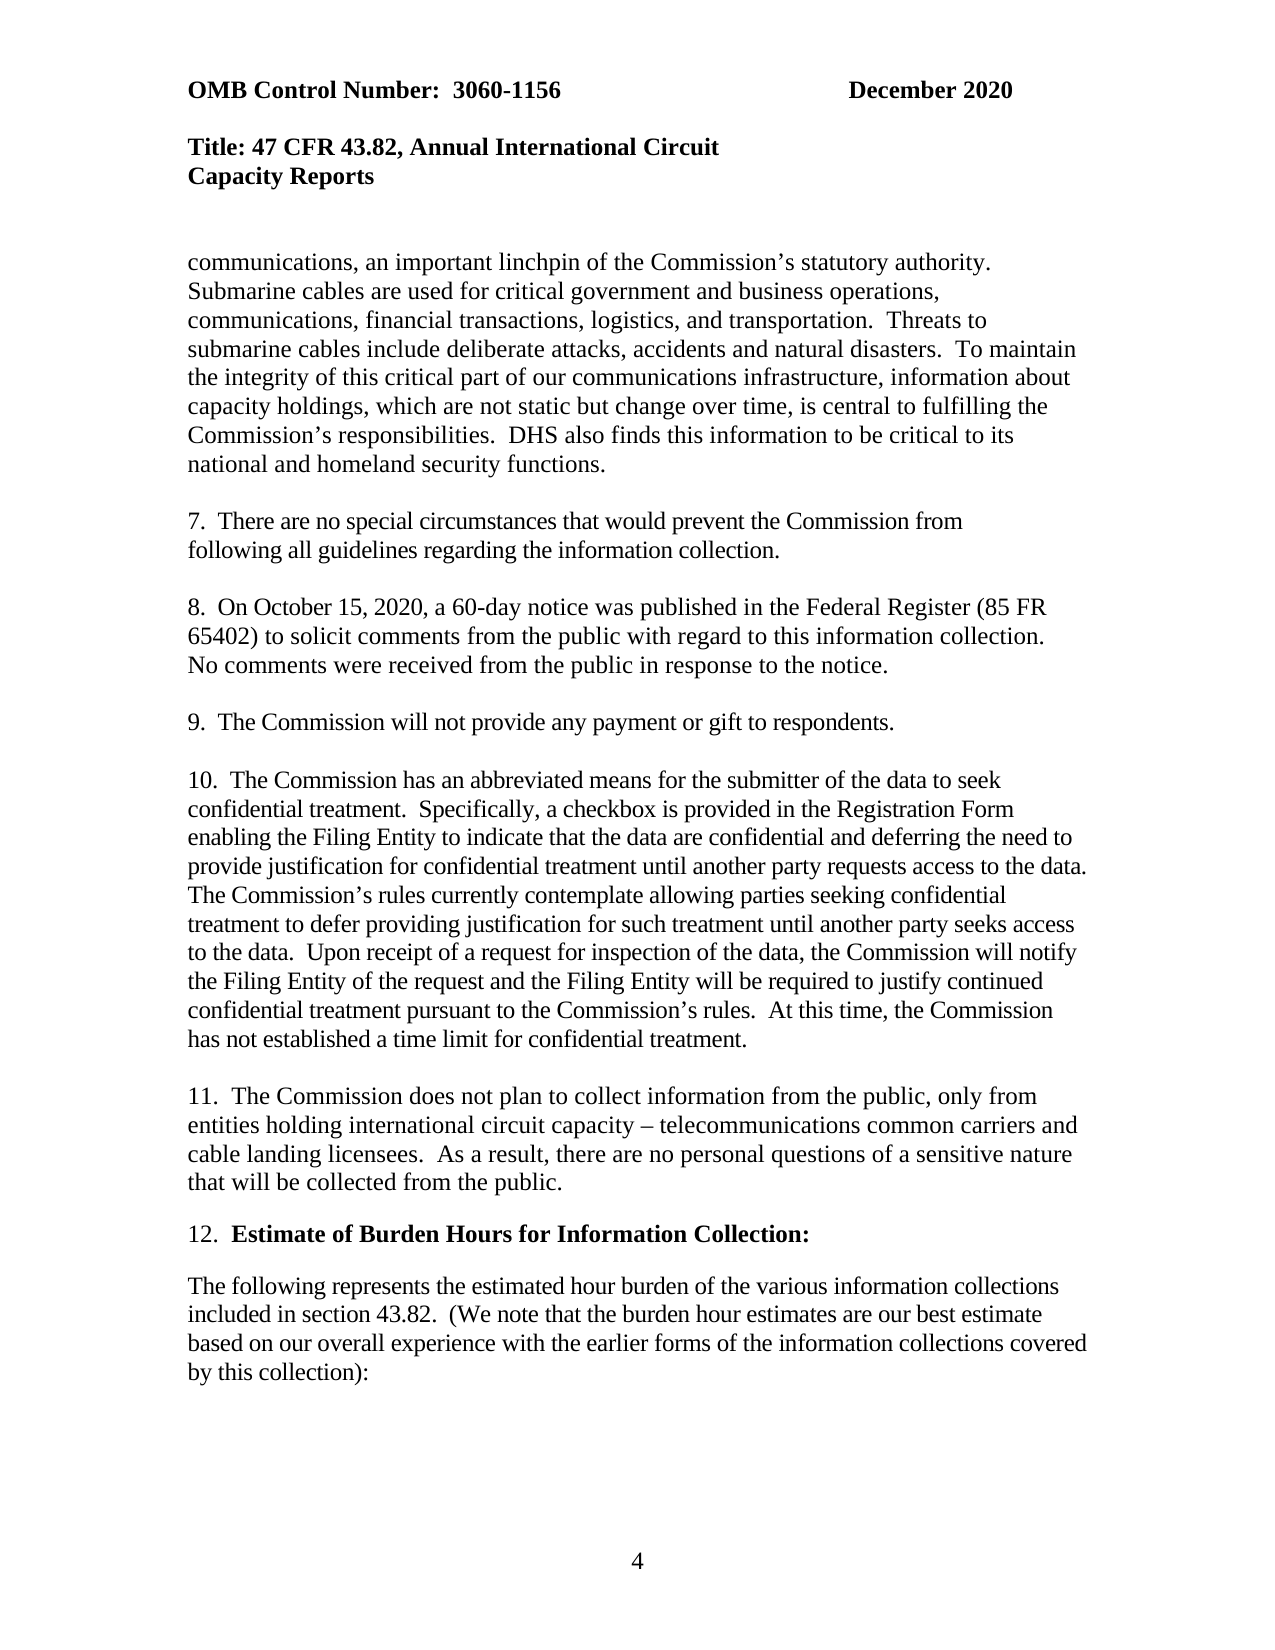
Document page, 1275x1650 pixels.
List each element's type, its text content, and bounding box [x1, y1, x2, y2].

list 11. The Commission does not plan to collect information from the public, only from entities holding international circuit capacity – telecommunications common carriers and cable landing licensees. As a result, there are no personal questions of a sensitive nature that will be collected from the public. [187, 1081, 1087, 1196]
text 9. The Commission will not provide any payment or gift to respondents. [187, 707, 1087, 736]
text 7. There are no special circumstances that would prevent the Commission from following all guidelines regarding the information collection. [187, 506, 1031, 564]
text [187, 247, 1087, 477]
text 10. The Commission has an abbreviated means for the submitter of the data to seek confidential treatment. Specifically, a checkbox is provided in the Registration Form enabling the Filing Entity to indicate that the data are confidential and deferring the need to provide justification for confidential treatment until another party requests access to the data. The Commission’s rules currently contemplate allowing parties seeking confidential treatment to defer providing justification for such treatment until another party seeks access to the data. Upon receipt of a request for inspection of the data, the Commission will notify the Filing Entity of the request and the Filing Entity will be required to justify continued confidential treatment pursuant to the Commission’s rules. At this time, the Commission has not established a time limit for confidential treatment. [187, 765, 1087, 1052]
list The following represents the estimated hour burden of the various information collections included in section 43.82. (We note that the burden hour estimates are our best estimate based on our overall experience with the earlier forms of the information collections covered by this collection): [187, 1271, 1087, 1386]
list 12. Estimate of Burden Hours for Information Collection: [187, 1219, 1087, 1248]
text 8. On October 15, 2020, a 60-day notice was published in the Federal Register (85 FR 65402) to solicit comments from the public with regard to this information collection. No comments were received from the public in response to the notice. [187, 592, 1087, 679]
